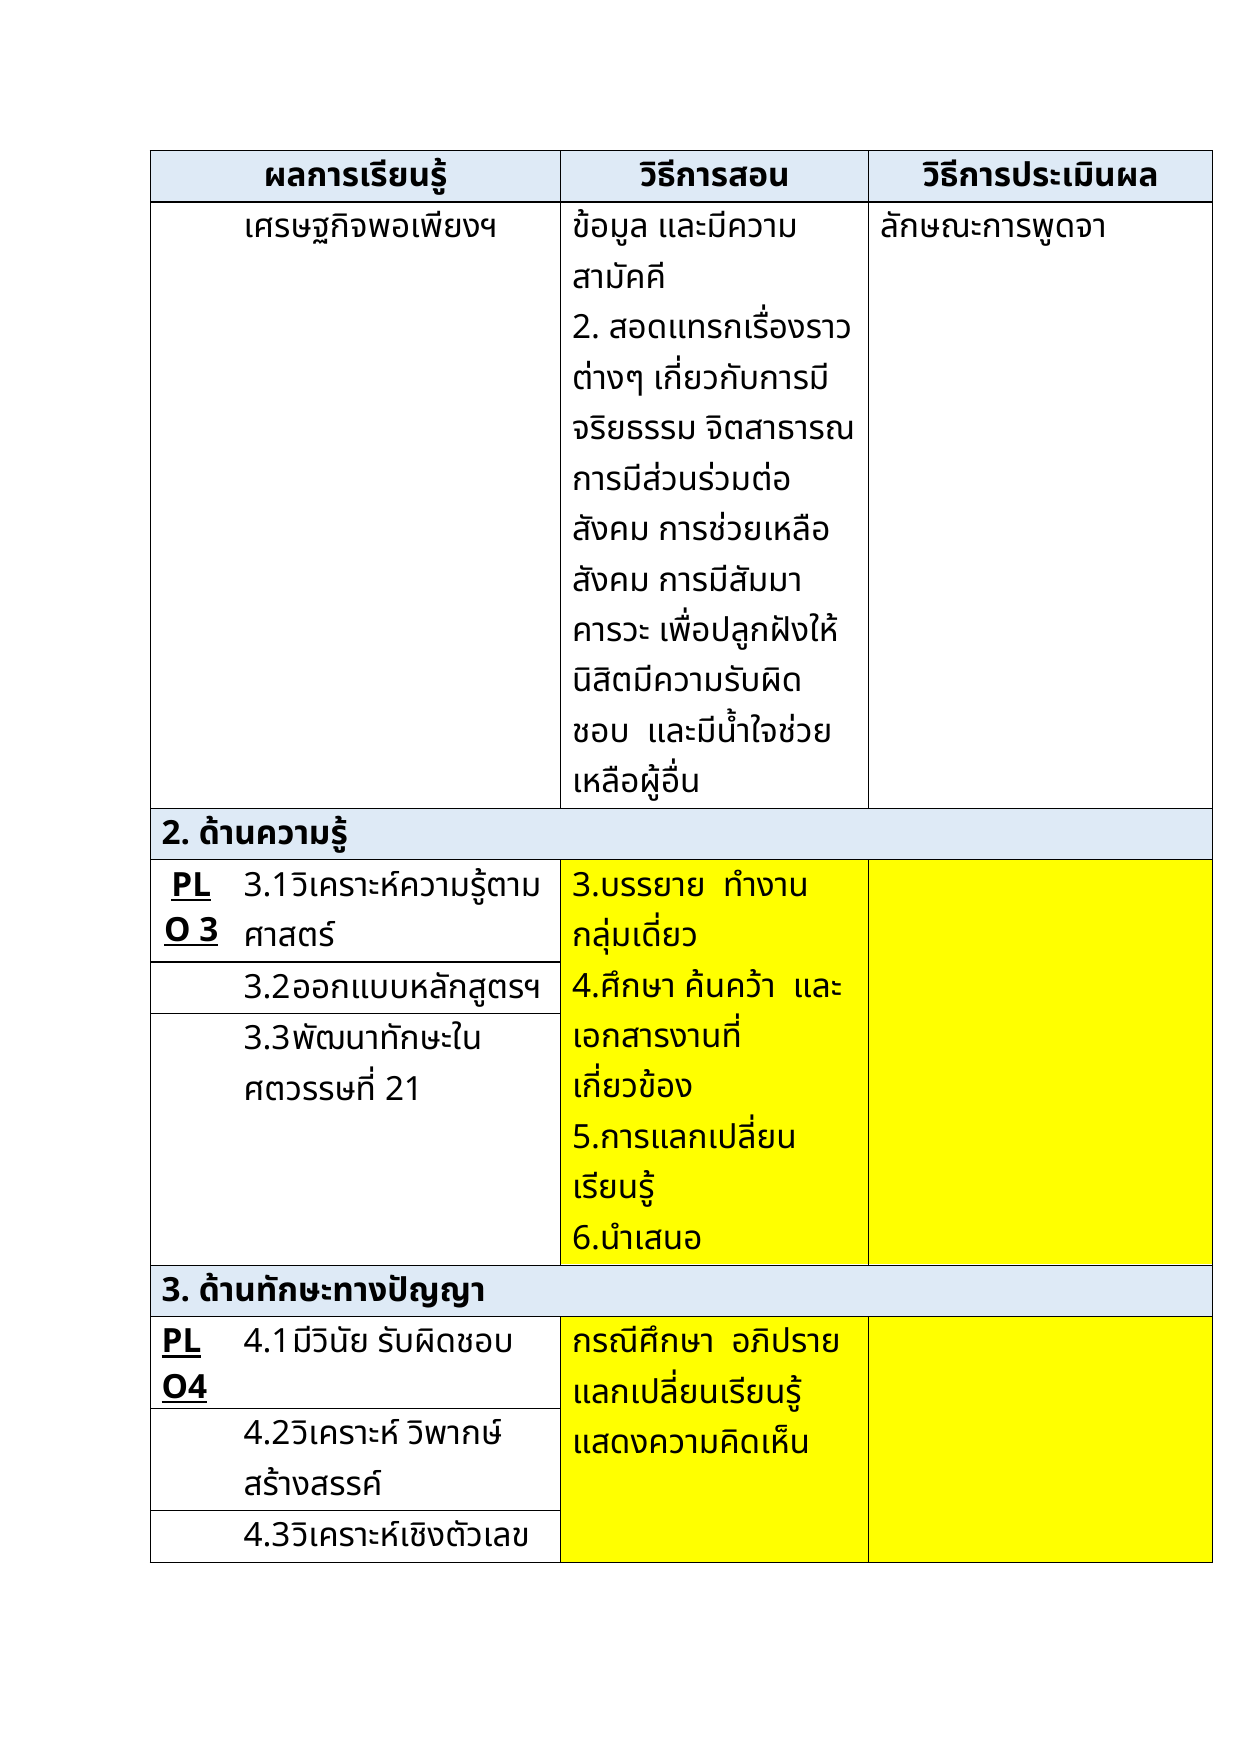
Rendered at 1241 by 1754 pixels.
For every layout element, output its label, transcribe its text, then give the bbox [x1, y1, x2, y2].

table_cell 2. ด้านความรู้ [151, 809, 1212, 859]
table_cell [151, 203, 232, 808]
table_cell 3.3 พัฒนาทักษะในศตวรรษที่ 21 [232, 1014, 560, 1264]
table_cell [151, 1511, 232, 1562]
table_cell กรณีศึกษา อภิปราย แลกเปลี่ยนเรียนรู้แสดงความคิดเห็น [561, 1317, 868, 1562]
table_cell [151, 1014, 232, 1264]
table_cell 3.1 วิเคราะห์ความรู้ตามศาสตร์ [232, 860, 560, 961]
table_cell [151, 963, 232, 1013]
table_cell 4.2 วิเคราะห์ วิพากษ์ สร้างสรรค์ [232, 1409, 560, 1510]
table_cell 3. ด้านทักษะทางปัญญา [151, 1266, 1212, 1316]
table_header วิธีการประเมินผล [869, 151, 1212, 201]
table_cell [869, 860, 1212, 1264]
table_cell 3.บรรยาย ทำงานกลุ่มเดี่ยว 4.ศึกษา ค้นคว้า และเอกสารงานที่เกี่ยวข้อง 5.การแลกเปลี่ยนเรียนรู้ 6.นำเสนอ [561, 860, 868, 1264]
table_cell 2.2 ประยุกต์แนวคิดเศรษฐกิจพอเพียงฯ [232, 203, 560, 808]
table_cell [151, 1409, 232, 1510]
table_cell 4.3 วิเคราะห์เชิงตัวเลข [232, 1511, 560, 1562]
table_cell 4.1 มีวินัย รับผิดชอบ [232, 1317, 560, 1408]
table_cell [869, 1317, 1212, 1562]
table_cell PLO4 [151, 1317, 232, 1408]
table_header วิธีการสอน [561, 151, 868, 201]
table_header ผลการเรียนรู้ [151, 151, 560, 201]
table_cell 3.2 ออกแบบหลักสูตรฯ [232, 963, 560, 1013]
table_cell PLO 3 [151, 860, 232, 961]
